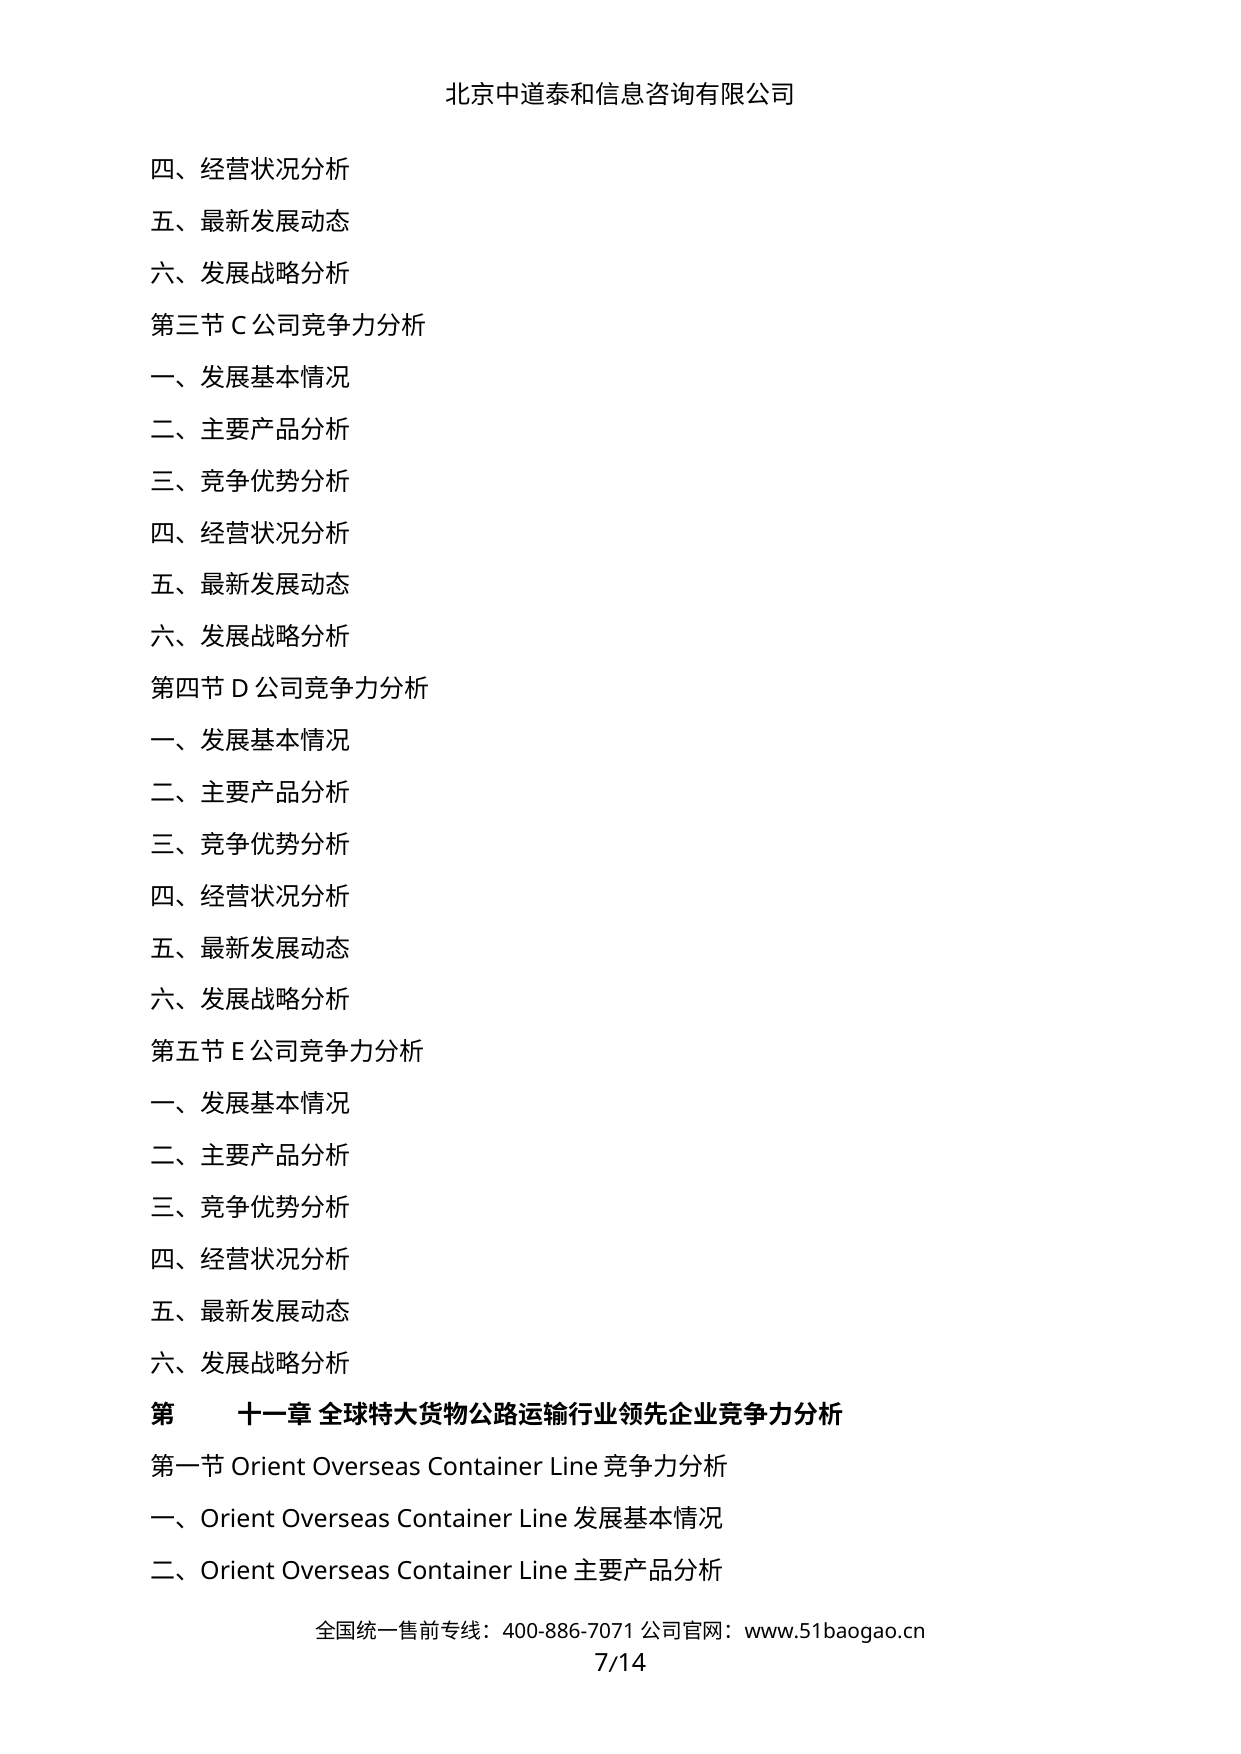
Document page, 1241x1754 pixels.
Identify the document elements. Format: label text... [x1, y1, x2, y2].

text 四、经营状况分析 [150, 150, 1090, 186]
text 四、经营状况分析 [150, 876, 1090, 912]
text 六、发展战略分析 [150, 254, 1090, 290]
text 一、Orient Overseas Container Line发展基本情况 [150, 1499, 1090, 1535]
text 第三节 C公司竞争力分析 [150, 306, 1090, 342]
text 四、经营状况分析 [150, 513, 1090, 549]
text 四、经营状况分析 [150, 1239, 1090, 1276]
text 二、主要产品分析 [150, 1136, 1090, 1172]
text 六、发展战略分析 [150, 1343, 1090, 1379]
text 五、最新发展动态 [150, 928, 1090, 964]
text 六、发展战略分析 [150, 980, 1090, 1016]
text 三、竞争优势分析 [150, 824, 1090, 861]
text 三、竞争优势分析 [150, 1187, 1090, 1224]
text 五、最新发展动态 [150, 202, 1090, 238]
text 第一节 Orient Overseas Container Line竞争力分析 [150, 1447, 1090, 1483]
text 第五节 E公司竞争力分析 [150, 1032, 1090, 1068]
text 五、最新发展动态 [150, 1291, 1090, 1327]
text 一、发展基本情况 [150, 357, 1090, 394]
text 第 十一章 全球特大货物公路运输行业领先企业竞争力分析 [150, 1395, 1090, 1431]
text 二、主要产品分析 [150, 772, 1090, 809]
text 二、主要产品分析 [150, 409, 1090, 446]
text 第四节 D公司竞争力分析 [150, 669, 1090, 705]
text 一、发展基本情况 [150, 1084, 1090, 1120]
text 二、Orient Overseas Container Line主要产品分析 [150, 1551, 1090, 1587]
text 一、发展基本情况 [150, 721, 1090, 757]
text 五、最新发展动态 [150, 565, 1090, 601]
text 三、竞争优势分析 [150, 461, 1090, 497]
text 六、发展战略分析 [150, 617, 1090, 653]
